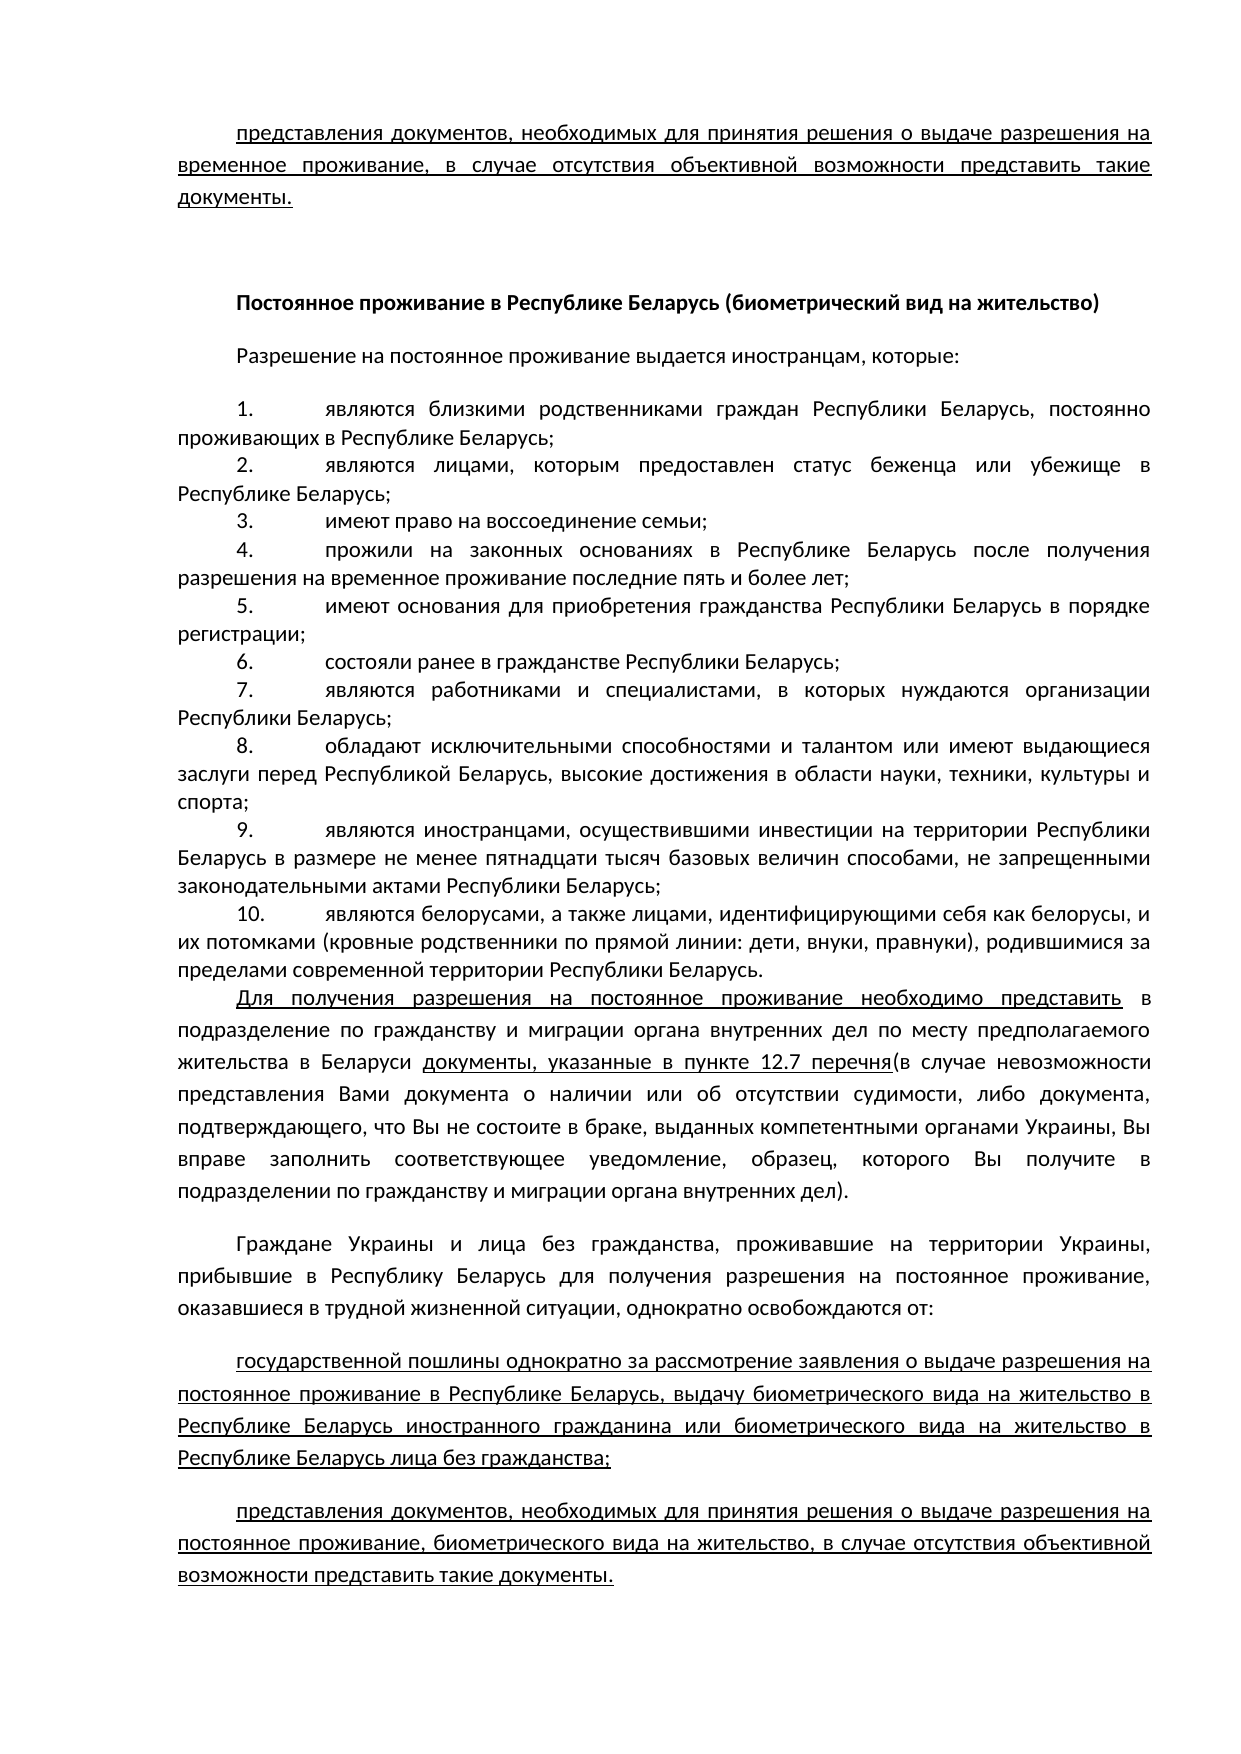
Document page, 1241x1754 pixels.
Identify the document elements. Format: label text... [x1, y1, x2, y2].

list являются лицами, которым предоставлен статус беженца или убежище в Республике Беларусь; [177, 451, 1152, 507]
text представления документов, необходимых для принятия решения о выдаче разрешения на временное проживание, в случае отсутствия объективной возможности представить такие документы. [177, 118, 1152, 174]
list имеют основания для приобретения гражданства Республики Беларусь в порядке регистрации; [177, 591, 1152, 647]
list являются близкими родственниками граждан Республики Беларусь, постоянно проживающих в Республике Беларусь; [177, 394, 1152, 451]
text Постоянное проживание в Республике Беларусь (биометрический вид на жительство) [177, 288, 1152, 317]
text государственной пошлины однократно за рассмотрение заявления о выдаче разрешения на постоянное проживание в Республике Беларусь, выдачу биометрического вида на жительство в Республике Беларусь иностранного гражданина или биометрического вида на жительство в Республике Беларусь лица без гражданства; [177, 1347, 1152, 1403]
text представления документов, необходимых для принятия решения о выдаче разрешения на постоянное проживание, биометрического вида на жительство, в случае отсутствия объективной возможности представить такие документы. [177, 1553, 1152, 1588]
list являются работниками и специалистами, в которых нуждаются организации Республики Беларусь; [177, 675, 1152, 731]
text Для получения разрешения на постоянное проживание необходимо представить в подразделение по гражданству и миграции органа внутренних дел по месту предполагаемого жительства в Беларуси документы, указанные в пункте 12.7 перечня(в случае невозможности представления Вами документа о наличии или об отсутствии судимости, либо документа, подтверждающего, что Вы не состоите в браке, выданных компетентными органами Украины, Вы вправе заполнить соответствующее уведомление, образец, которого Вы получите в подразделении по гражданству и миграции органа внутренних дел). [177, 983, 1152, 1204]
list прожили на законных основаниях в Республике Беларусь после получения разрешения на временное проживание последние пять и более лет; [177, 535, 1152, 591]
text представления документов, необходимых для принятия решения о выдаче разрешения на временное проживание, в случае отсутствия объективной возможности представить такие документы. [177, 175, 1152, 211]
list имеют право на воссоединение семьи; [177, 507, 1152, 535]
text Граждане Украины и лица без гражданства, проживавшие на территории Украины, прибывшие в Республику Беларусь для получения разрешения на постоянное проживание, оказавшиеся в трудной жизненной ситуации, однократно освобождаются от: [177, 1229, 1152, 1322]
list обладают исключительными способностями и талантом или имеют выдающиеся заслуги перед Республикой Беларусь, высокие достижения в области науки, техники, культуры и спорта; [177, 731, 1152, 815]
list являются белорусами, а также лицами, идентифицирующими себя как белорусы, и их потомками (кровные родственники по прямой линии: дети, внуки, правнуки), родившимися за пределами современной территории Республики Беларусь. [177, 899, 1152, 983]
text государственной пошлины однократно за рассмотрение заявления о выдаче разрешения на постоянное проживание в Республике Беларусь, выдачу биометрического вида на жительство в Республике Беларусь иностранного гражданина или биометрического вида на жительство в Республике Беларусь лица без гражданства; [177, 1404, 1152, 1435]
text Разрешение на постоянное проживание выдается иностранцам, которые: [177, 342, 1152, 369]
text государственной пошлины однократно за рассмотрение заявления о выдаче разрешения на постоянное проживание в Республике Беларусь, выдачу биометрического вида на жительство в Республике Беларусь иностранного гражданина или биометрического вида на жительство в Республике Беларусь лица без гражданства; [177, 1436, 1152, 1471]
list являются иностранцами, осуществившими инвестиции на территории Республики Беларусь в размере не менее пятнадцати тысяч базовых величин способами, не запрещенными законодательными актами Республики Беларусь; [177, 815, 1152, 899]
list состояли ранее в гражданстве Республики Беларусь; [177, 647, 1152, 675]
text представления документов, необходимых для принятия решения о выдаче разрешения на постоянное проживание, биометрического вида на жительство, в случае отсутствия объективной возможности представить такие документы. [177, 1496, 1152, 1552]
